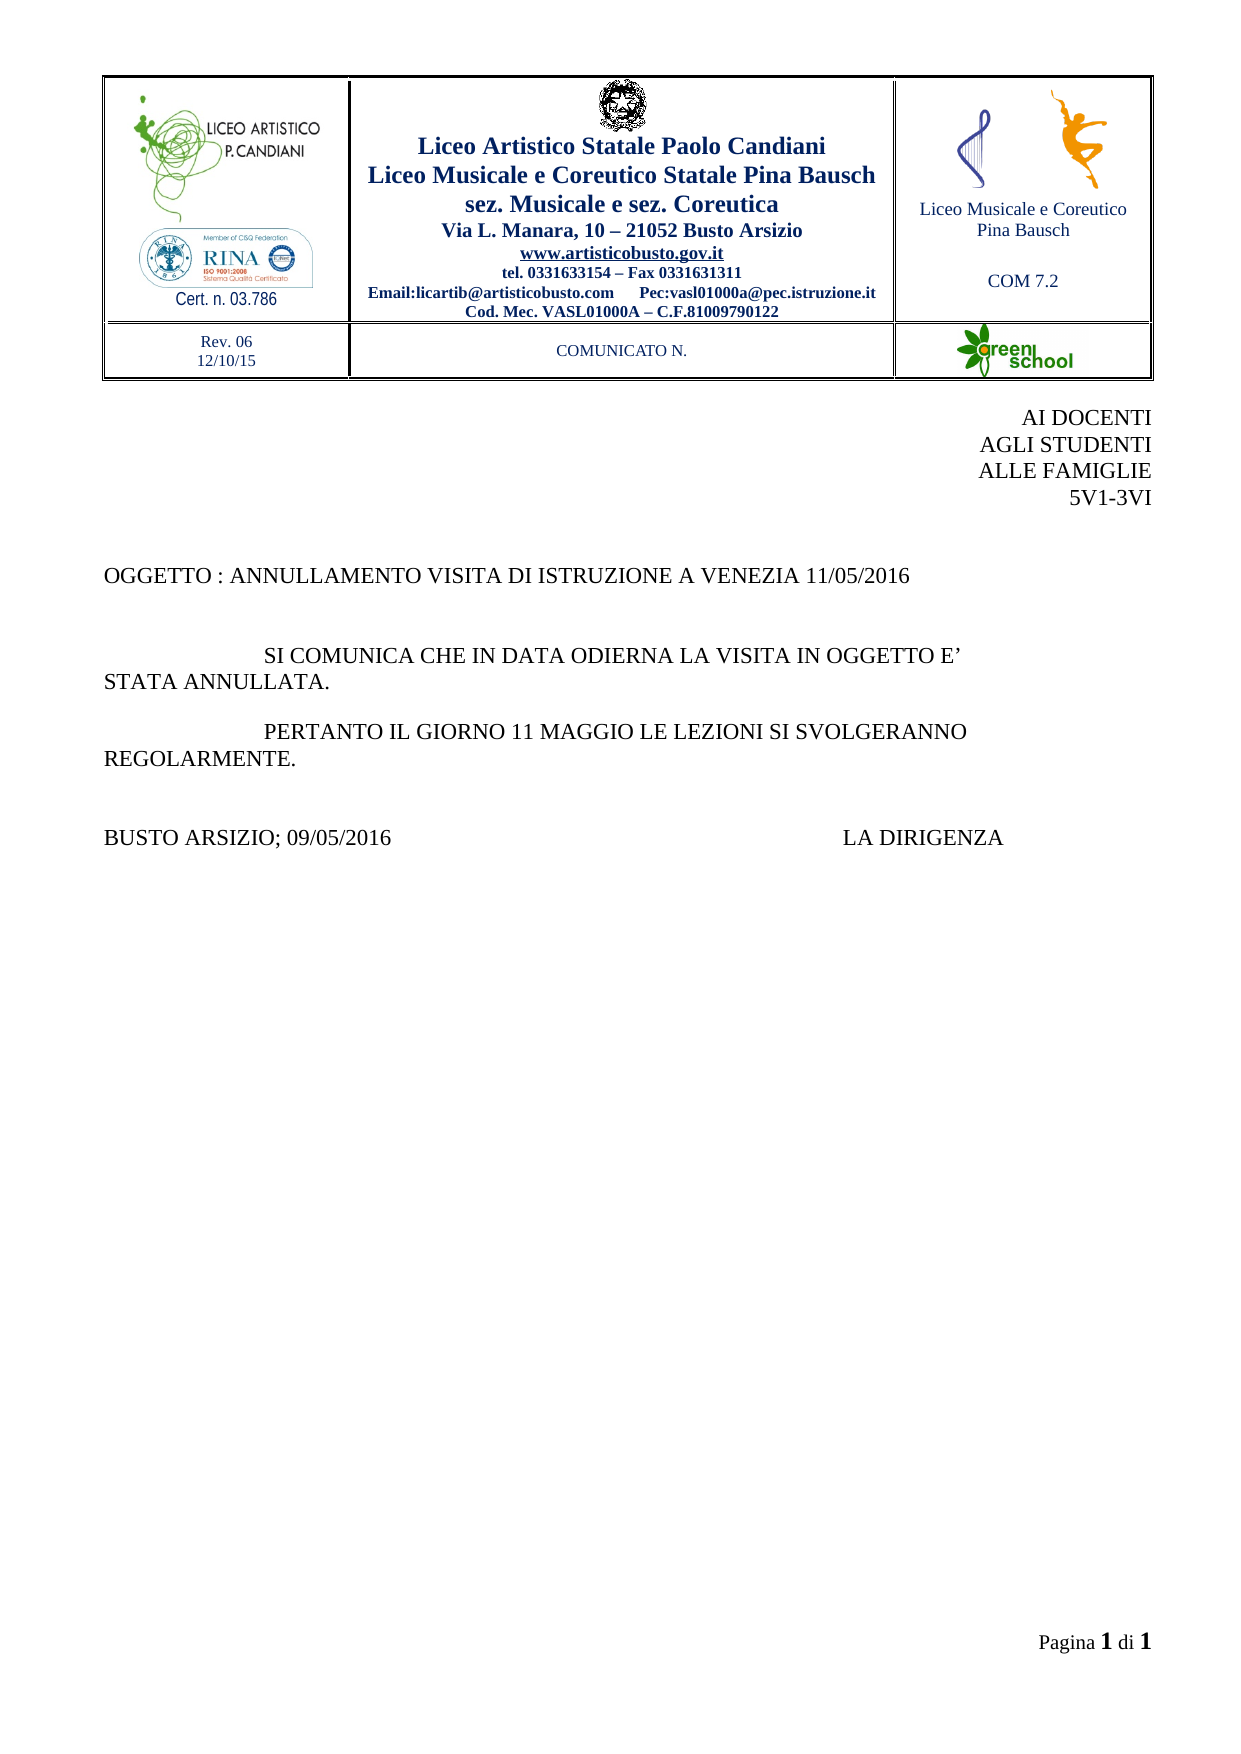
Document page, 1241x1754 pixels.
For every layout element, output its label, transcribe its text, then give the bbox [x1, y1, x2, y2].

text ALLE FAMIGLIE [103, 457, 1152, 483]
picture [596, 78, 647, 132]
text PERTANTO IL GIORNO 11 MAGGIO LE LEZIONI SI SVOLGERANNO REGOLARMENTE. [103, 718, 1152, 771]
text 5V1-3VI [103, 483, 1152, 510]
text OGGETTO : ANNULLAMENTO VISITA DI ISTRUZIONE A VENEZIA 11/05/2016 [103, 563, 1152, 589]
picture [957, 324, 1089, 377]
text STATA ANNULLATA. [103, 668, 1152, 694]
text AGLI STUDENTI [103, 431, 1152, 457]
text BUSTO ARSIZIO; 09/05/2016 LA DIRIGENZA [103, 824, 1152, 850]
text SI COMUNICA CHE IN DATA ODIERNA LA VISITA IN OGGETTO E’ [103, 642, 1152, 668]
picture [127, 89, 325, 288]
picture [1036, 78, 1120, 198]
text AI DOCENTI [103, 404, 1152, 431]
picture [926, 99, 1021, 198]
